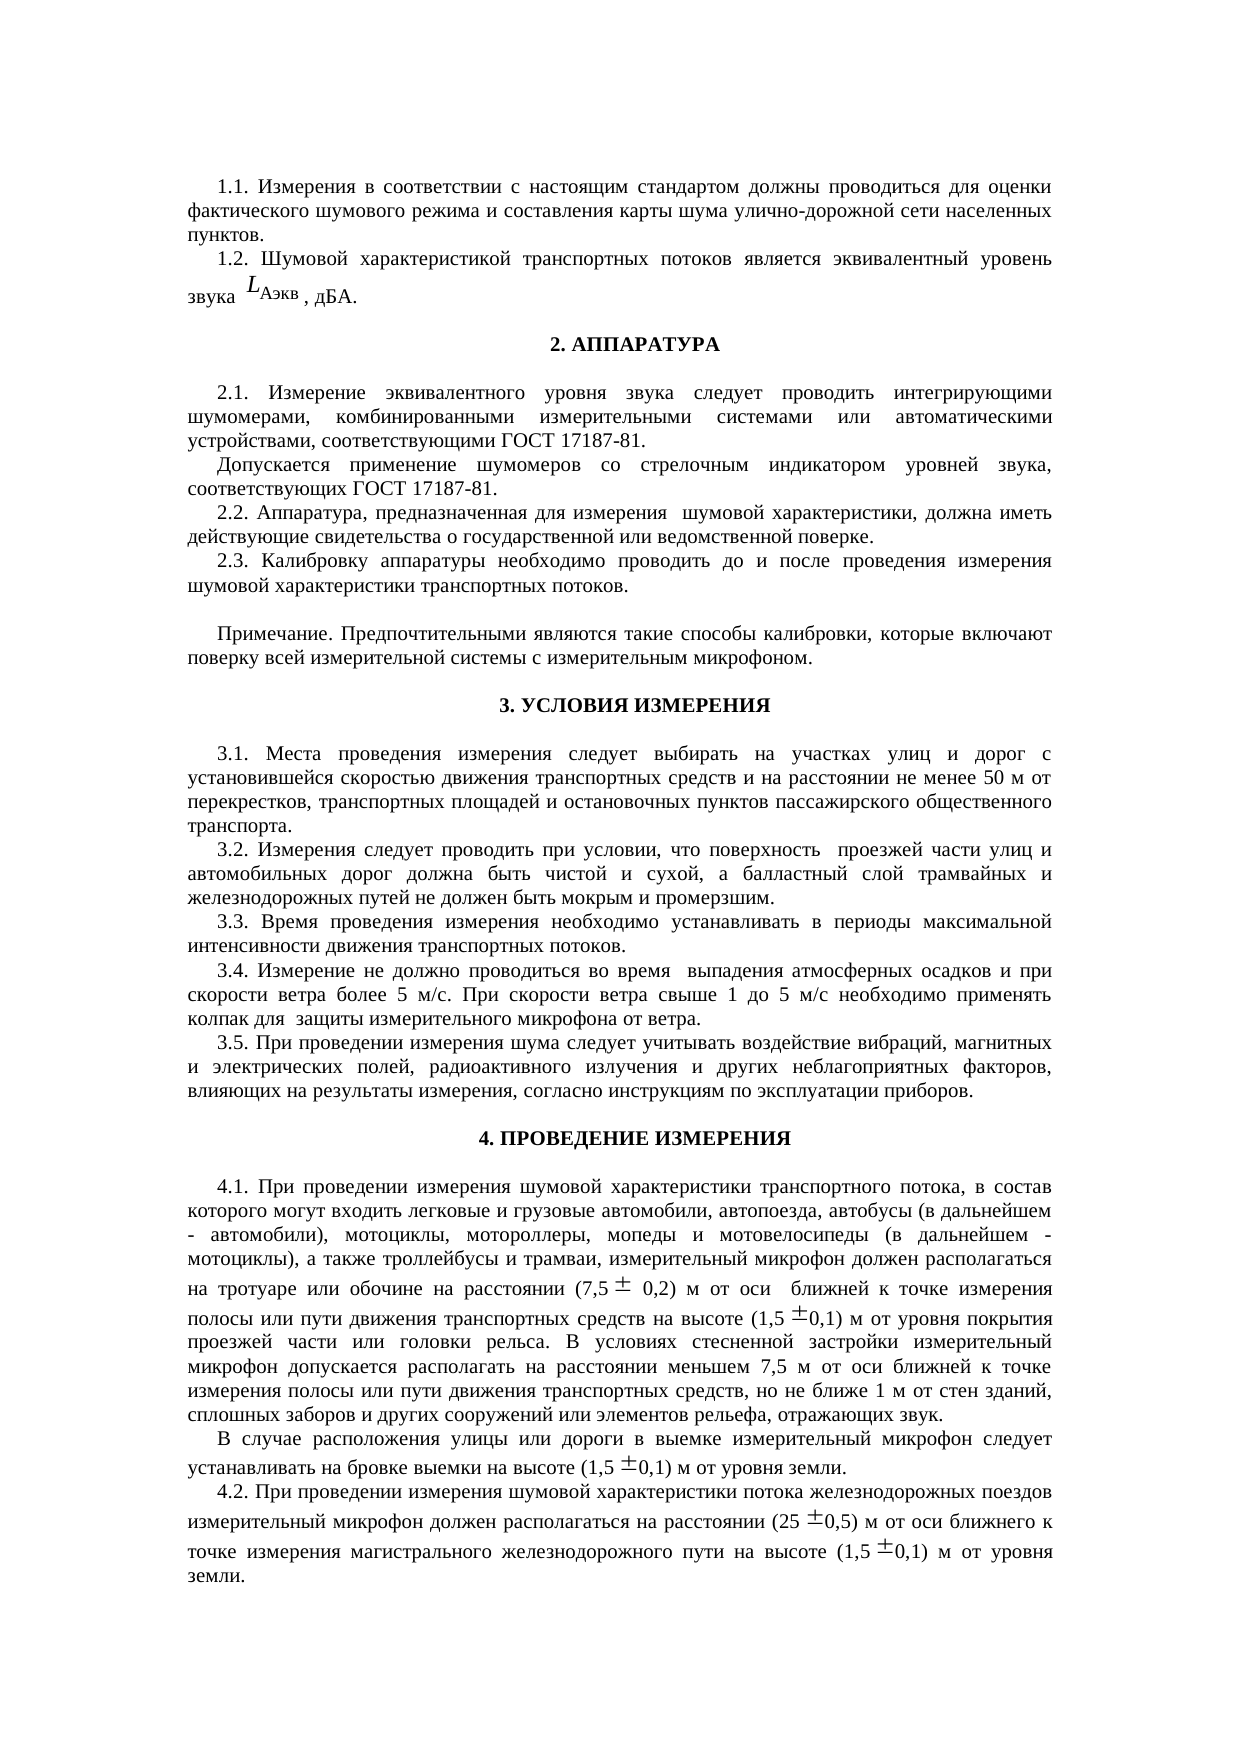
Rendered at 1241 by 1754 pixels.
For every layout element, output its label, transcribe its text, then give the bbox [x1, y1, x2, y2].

subtitle 2. АППАРАТУРА [187, 332, 1053, 356]
text 3.5. При проведении измерения шума следует учитывать воздействие вибраций, магнитных и электрических полей, радиоактивного излучения и других неблагоприятных факторов, влияющих на результаты измерения, согласно инструкциям по эксплуатации приборов. [187, 1029, 1053, 1102]
text Примечание. Предпочтительными являются такие способы калибровки, которые включают поверку всей измерительной системы с измерительным микрофоном. [187, 621, 1053, 669]
subtitle 3. УСЛОВИЯ ИЗМЕРЕНИЯ [187, 693, 1053, 717]
text 3.3. Время проведения измерения необходимо устанавливать в периоды максимальной интенсивности движения транспортных потоков. [187, 909, 1053, 957]
text Допускается применение шумомеров со стрелочным индикатором уровней звука, соответствующих ГОСТ 17187-81. [187, 452, 1053, 500]
subtitle 4. ПРОВЕДЕНИЕ ИЗМЕРЕНИЯ [187, 1126, 1053, 1150]
text В случае расположения улицы или дороги в выемке измерительный микрофон следует устанавливать на бровке выемки на высоте (1,50,1) м от уровня земли. [187, 1426, 1053, 1479]
text 3.2. Измерения следует проводить при условии, что поверхность проезжей части улиц и автомобильных дорог должна быть чистой и сухой, а балластный слой трамвайных и железнодорожных путей не должен быть мокрым и промерзшим. [187, 837, 1053, 909]
text 4.2. При проведении измерения шумовой характеристики потока железнодорожных поездов измерительный микрофон должен располагаться на расстоянии (250,5) м от оси ближнего к точке измерения магистрального железнодорожного пути на высоте (1,50,1) м от уровня земли. [187, 1479, 1053, 1587]
text 1.1. Измерения в соответствии с настоящим стандартом должны проводиться для оценки фактического шумового режима и составления карты шума улично-дорожной сети населенных пунктов. [187, 174, 1053, 246]
text 1.2. Шумовой характеристикой транспортных потоков является эквивалентный уровень звука , дБА. [187, 246, 1053, 308]
text 2.2. Аппаратура, предназначенная для измерения шумовой характеристики, должна иметь действующие свидетельства о государственной или ведомственной поверке. [187, 500, 1053, 548]
text 3.1. Места проведения измерения следует выбирать на участках улиц и дорог с установившейся скоростью движения транспортных средств и на расстоянии не менее 50 м от перекрестков, транспортных площадей и остановочных пунктов пассажирского общественного транспорта. [187, 741, 1053, 837]
text 3.4. Измерение не должно проводиться во время выпадения атмосферных осадков и при скорости ветра более 5 м/с. При скорости ветра свыше 1 до 5 м/с необходимо применять колпак для защиты измерительного микрофона от ветра. [187, 957, 1053, 1029]
text 2.3. Калибровку аппаратуры необходимо проводить до и после проведения измерения шумовой характеристики транспортных потоков. [187, 548, 1053, 596]
text 4.1. При проведении измерения шумовой характеристики транспортного потока, в состав которого могут входить легковые и грузовые автомобили, автопоезда, автобусы (в дальнейшем - автомобили), мотоциклы, мотороллеры, мопеды и мотовелосипеды (в дальнейшем - мотоциклы), а также троллейбусы и трамваи, измерительный микрофон должен располагаться на тротуаре или обочине на расстоянии (7,5 0,2) м от оси ближней к точке измерения полосы или пути движения транспортных средств на высоте (1,50,1) м от уровня покрытия проезжей части или головки рельса. В условиях стесненной застройки измерительный микрофон допускается располагать на расстоянии меньшем 7,5 м от оси ближней к точке измерения полосы или пути движения транспортных средств, но не ближе 1 м от стен зданий, сплошных заборов и других сооружений или элементов рельефа, отражающих звук. [187, 1174, 1053, 1426]
text 2.1. Измерение эквивалентного уровня звука следует проводить интегрирующими шумомерами, комбинированными измерительными системами или автоматическими устройствами, соответствующими ГОСТ 17187-81. [187, 380, 1053, 452]
